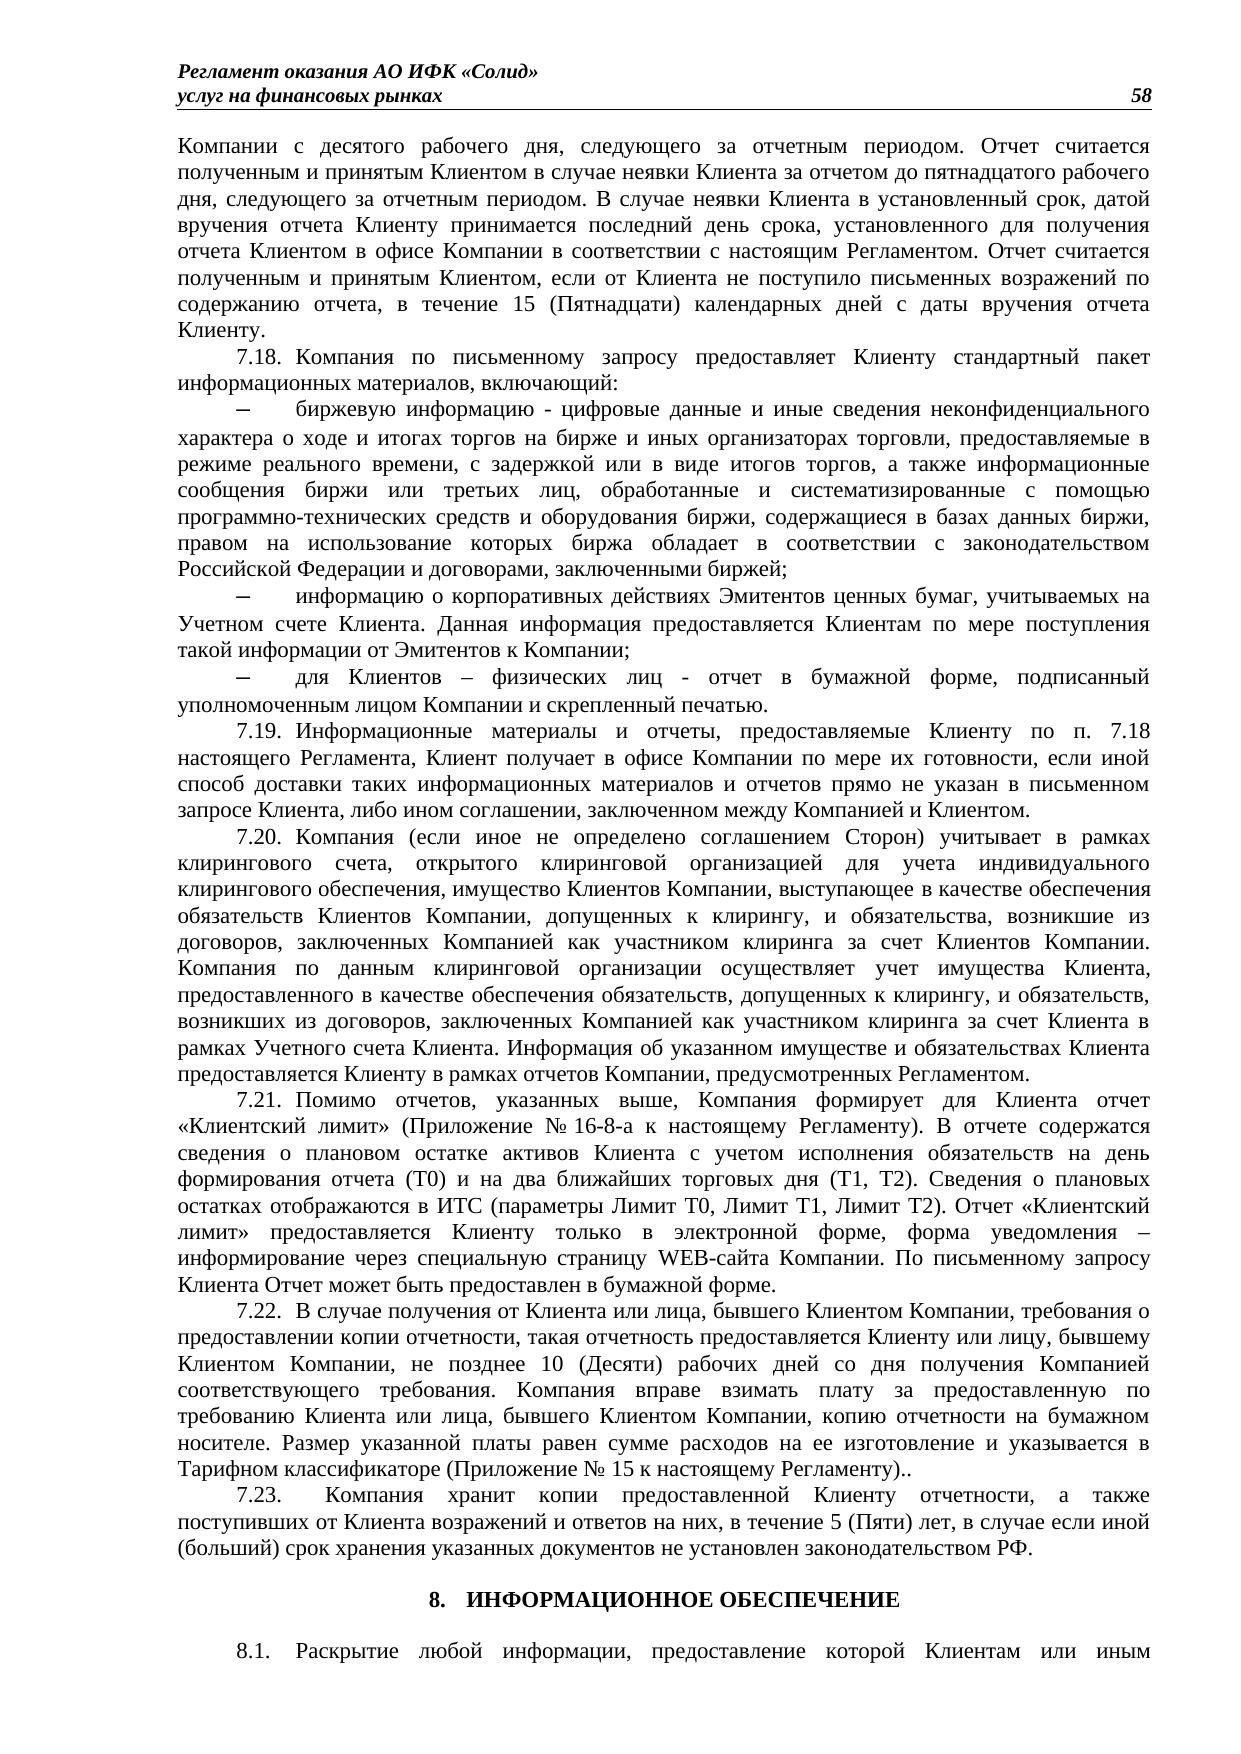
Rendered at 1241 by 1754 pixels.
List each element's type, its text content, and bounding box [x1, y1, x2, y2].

list Компания хранит копии предоставленной Клиенту отчетности, а также поступивших от Клиента возражений и ответов на них, в течение 5 (Пяти) лет, в случае если иной (больший) срок хранения указанных документов не установлен законодательством РФ. [177, 1482, 1152, 1561]
list для Клиентов – физических лиц - отчет в бумажной форме, подписанный уполномоченным лицом Компании и скрепленный печатью. [177, 663, 1152, 717]
list биржевую информацию - цифровые данные и иные сведения неконфиденциального характера о ходе и итогах торгов на бирже и иных организаторах торговли, предоставляемые в режиме реального времени, с задержкой или в виде итогов торгов, а также информационные сообщения биржи или третьих лиц, обработанные и систематизированные с помощью программно-технических средств и оборудования биржи, содержащиеся в базах данных биржи, правом на использование которых биржа обладает в соответствии с законодательством Российской Федерации и договорами, заключенными биржей; [177, 395, 1152, 582]
list информацию о корпоративных действиях Эмитентов ценных бумаг, учитываемых на Учетном счете Клиента. Данная информация предоставляется Клиентам по мере поступления такой информации от Эмитентов к Компании; [177, 582, 1152, 663]
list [177, 132, 1152, 343]
subtitle ИНФОРМАЦИОННОЕ ОБЕСПЕЧЕНИЕ [177, 1586, 1152, 1612]
list Компания по письменному запросу предоставляет Клиенту стандартный пакет информационных материалов, включающий: [177, 343, 1152, 395]
list Помимо отчетов, указанных выше, Компания формирует для Клиента отчет «Клиентский лимит» (Приложение № 16-8-а к настоящему Регламенту). В отчете содержатся сведения о плановом остатке активов Клиента с учетом исполнения обязательств на день формирования отчета (Т0) и на два ближайших торговых дня (Т1, Т2). Сведения о плановых остатках отображаются в ИТС (параметры Лимит Т0, Лимит Т1, Лимит Т2). Отчет «Клиентский лимит» предоставляется Клиенту только в электронной форме, форма уведомления – информирование через специальную страницу WEB-сайта Компании. По письменному запросу Клиента Отчет может быть предоставлен в бумажной форме. [177, 1086, 1152, 1297]
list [177, 1637, 1152, 1663]
list В случае получения от Клиента или лица, бывшего Клиентом Компании, требования о предоставлении копии отчетности, такая отчетность предоставляется Клиенту или лицу, бывшему Клиентом Компании, не позднее 10 (Десяти) рабочих дней со дня получения Компанией соответствующего требования. Компания вправе взимать плату за предоставленную по требованию Клиента или лица, бывшего Клиентом Компании, копию отчетности на бумажном носителе. Размер указанной платы равен сумме расходов на ее изготовление и указывается в Тарифном классификаторе (Приложение № 15 к настоящему Регламенту).. [177, 1297, 1152, 1482]
list Информационные материалы и отчеты, предоставляемые Клиенту по п. 7.18 настоящего Регламента, Клиент получает в офисе Компании по мере их готовности, если иной способ доставки таких информационных материалов и отчетов прямо не указан в письменном запросе Клиента, либо ином соглашении, заключенном между Компанией и Клиентом. [177, 717, 1152, 823]
list Компания (если иное не определено соглашением Сторон) учитывает в рамках клирингового счета, открытого клиринговой организацией для учета индивидуального клирингового обеспечения, имущество Клиентов Компании, выступающее в качестве обеспечения обязательств Клиентов Компании, допущенных к клирингу, и обязательства, возникшие из договоров, заключенных Компанией как участником клиринга за счет Клиентов Компании. Компания по данным клиринговой организации осуществляет учет имущества Клиента, предоставленного в качестве обеспечения обязательств, допущенных к клирингу, и обязательств, возникших из договоров, заключенных Компанией как участником клиринга за счет Клиента в рамках Учетного счета Клиента. Информация об указанном имуществе и обязательствах Клиента предоставляется Клиенту в рамках отчетов Компании, предусмотренных Регламентом. [177, 823, 1152, 1086]
